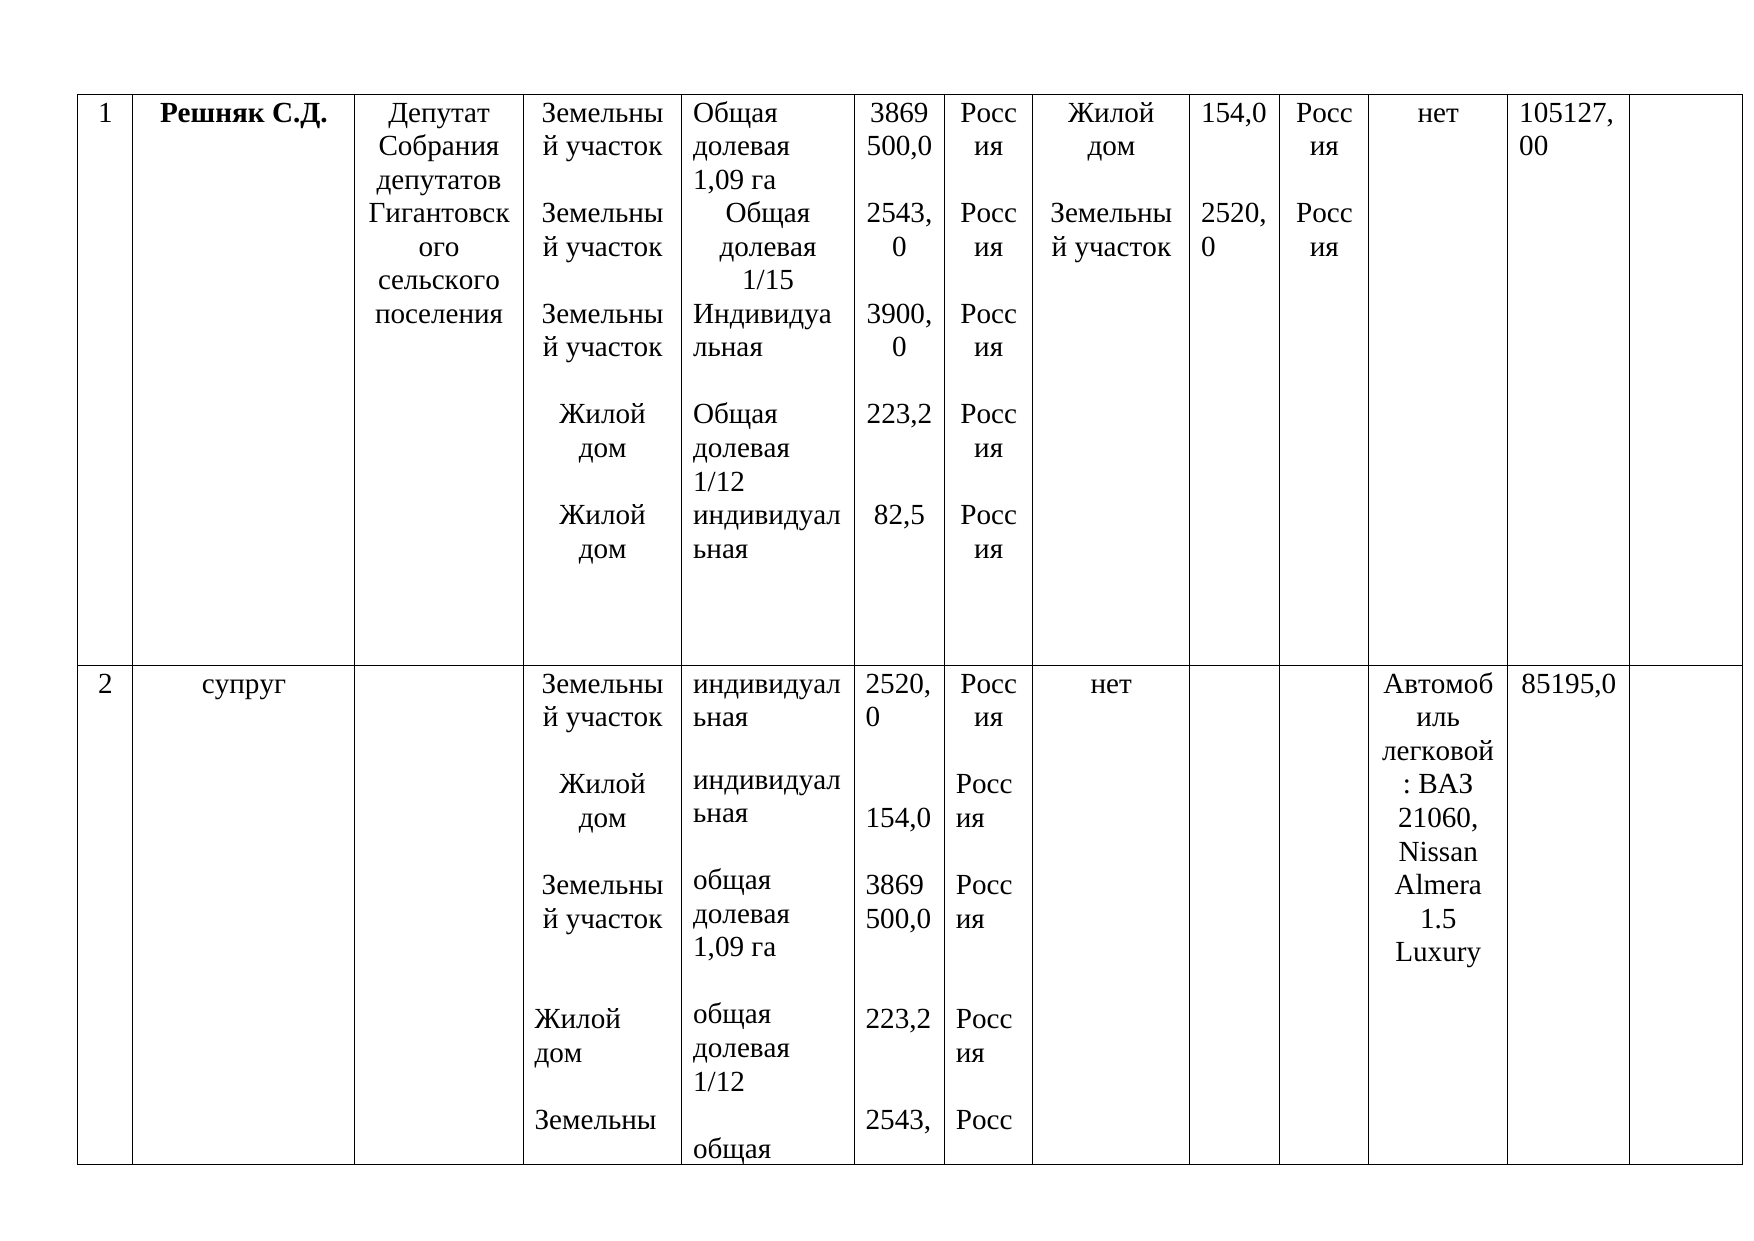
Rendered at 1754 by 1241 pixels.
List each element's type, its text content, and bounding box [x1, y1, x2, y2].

table_cell Решняк С.Д. [133, 95, 354, 665]
table_cell 154,0 2520,0 [1190, 95, 1279, 665]
table_cell Россия Россия Россия Россия Россия [945, 95, 1032, 665]
table_cell [1280, 666, 1368, 1164]
table_cell Земельный участок Земельный участок Земельный участок Жилой дом Жилой дом [524, 95, 681, 665]
table_cell 85195,0 [1508, 666, 1629, 1164]
table_cell [1190, 666, 1279, 1164]
table_cell Жилой дом Земельный участок [1033, 95, 1189, 665]
table_cell [355, 666, 523, 1164]
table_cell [1369, 666, 1507, 1164]
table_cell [855, 666, 944, 1164]
table_cell [1630, 666, 1742, 1164]
table_cell Общая долевая 1,09 га Общая долевая 1/15 Индивидуальная Общая долевая 1/12 индивидуальная [682, 95, 854, 665]
table_cell 3869500,0 2543,0 3900,0 223,2 82,5 [855, 95, 944, 665]
table_cell [1630, 95, 1742, 665]
table_cell 1 [78, 95, 132, 665]
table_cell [524, 666, 681, 1164]
table_cell 105127,00 [1508, 95, 1629, 665]
table_cell 2 [78, 666, 132, 1164]
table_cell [682, 666, 854, 1164]
table_cell Депутат Собрания депутатов Гигантовского сельского поселения [355, 95, 523, 665]
table_cell супруг [133, 666, 354, 1164]
table_cell Россия Россия [1280, 95, 1368, 665]
table_cell нет [1369, 95, 1507, 665]
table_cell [945, 666, 1032, 1164]
table_cell нет [1033, 666, 1189, 1164]
